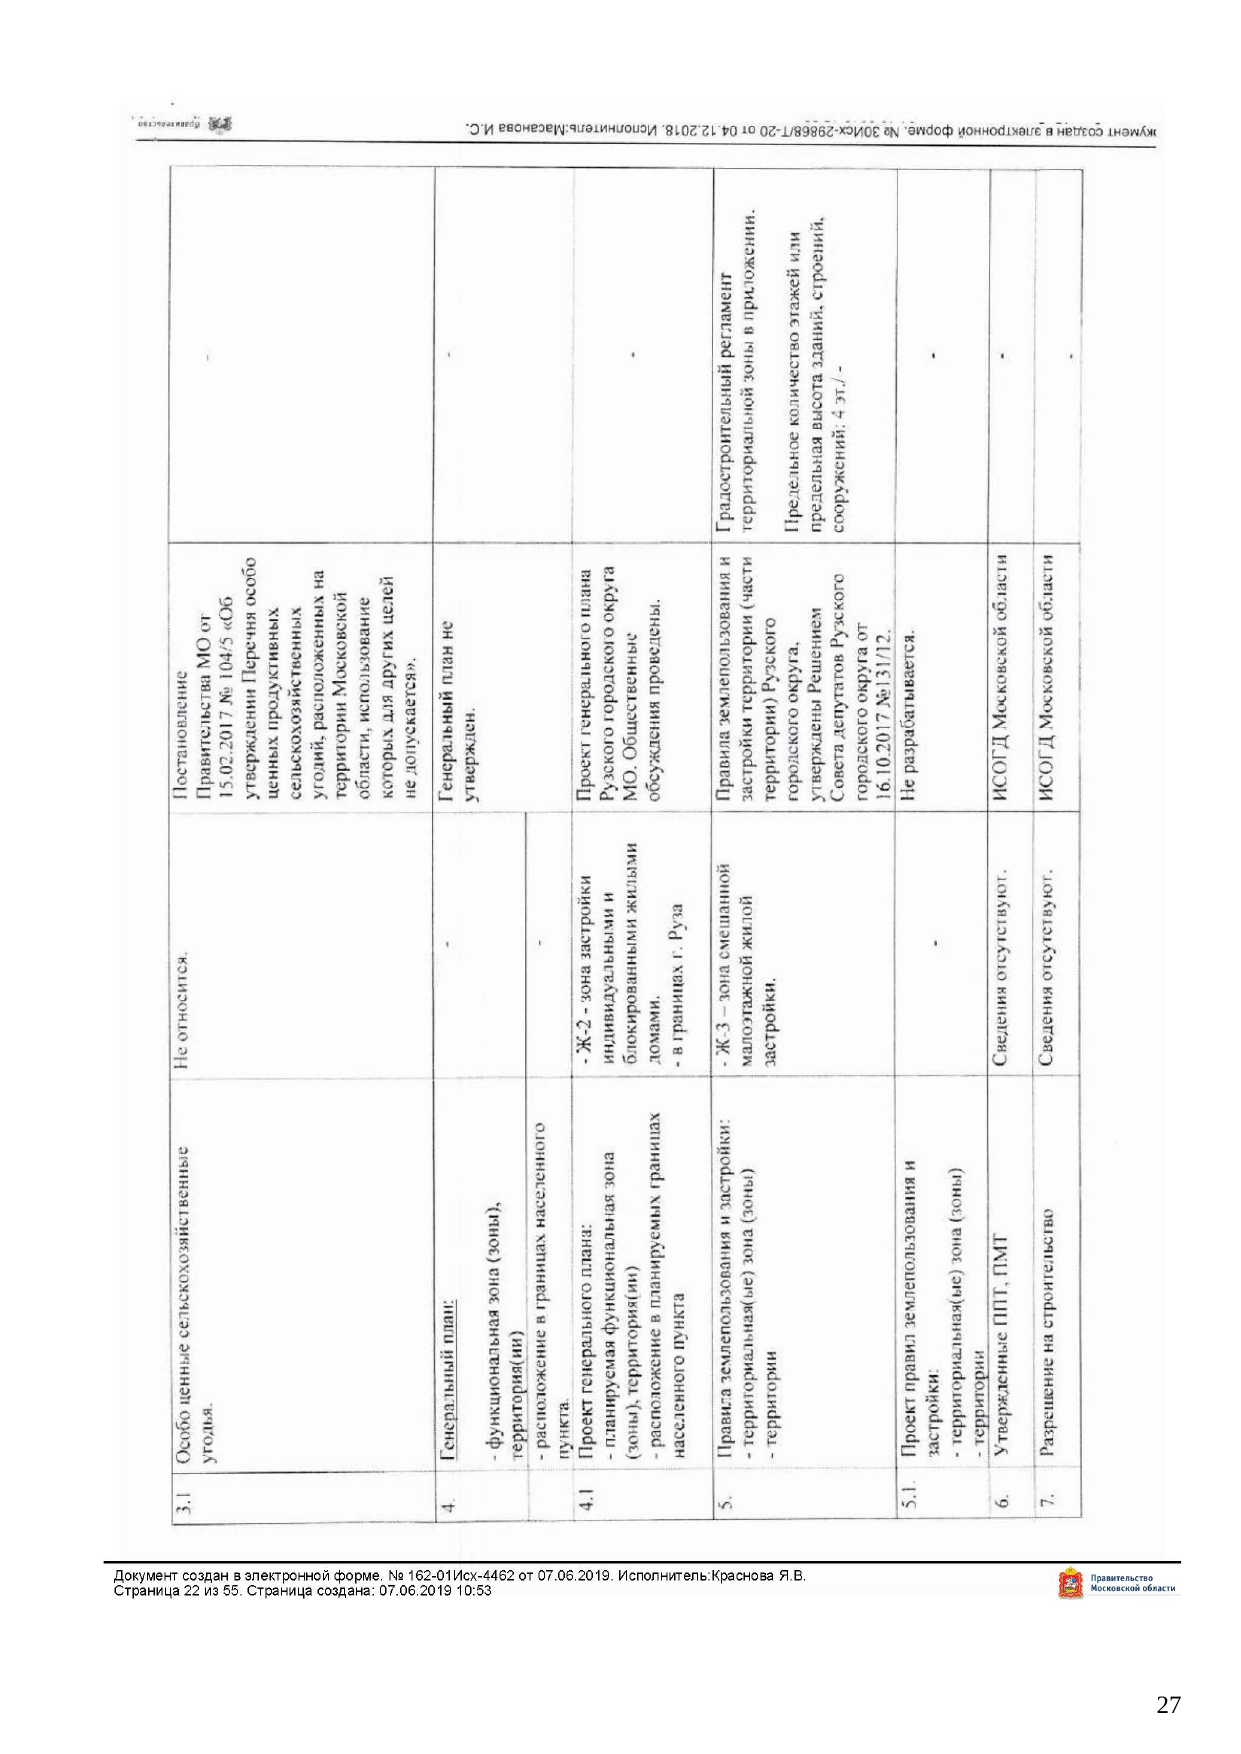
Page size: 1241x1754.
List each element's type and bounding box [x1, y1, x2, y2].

picture [103, 88, 1182, 1613]
